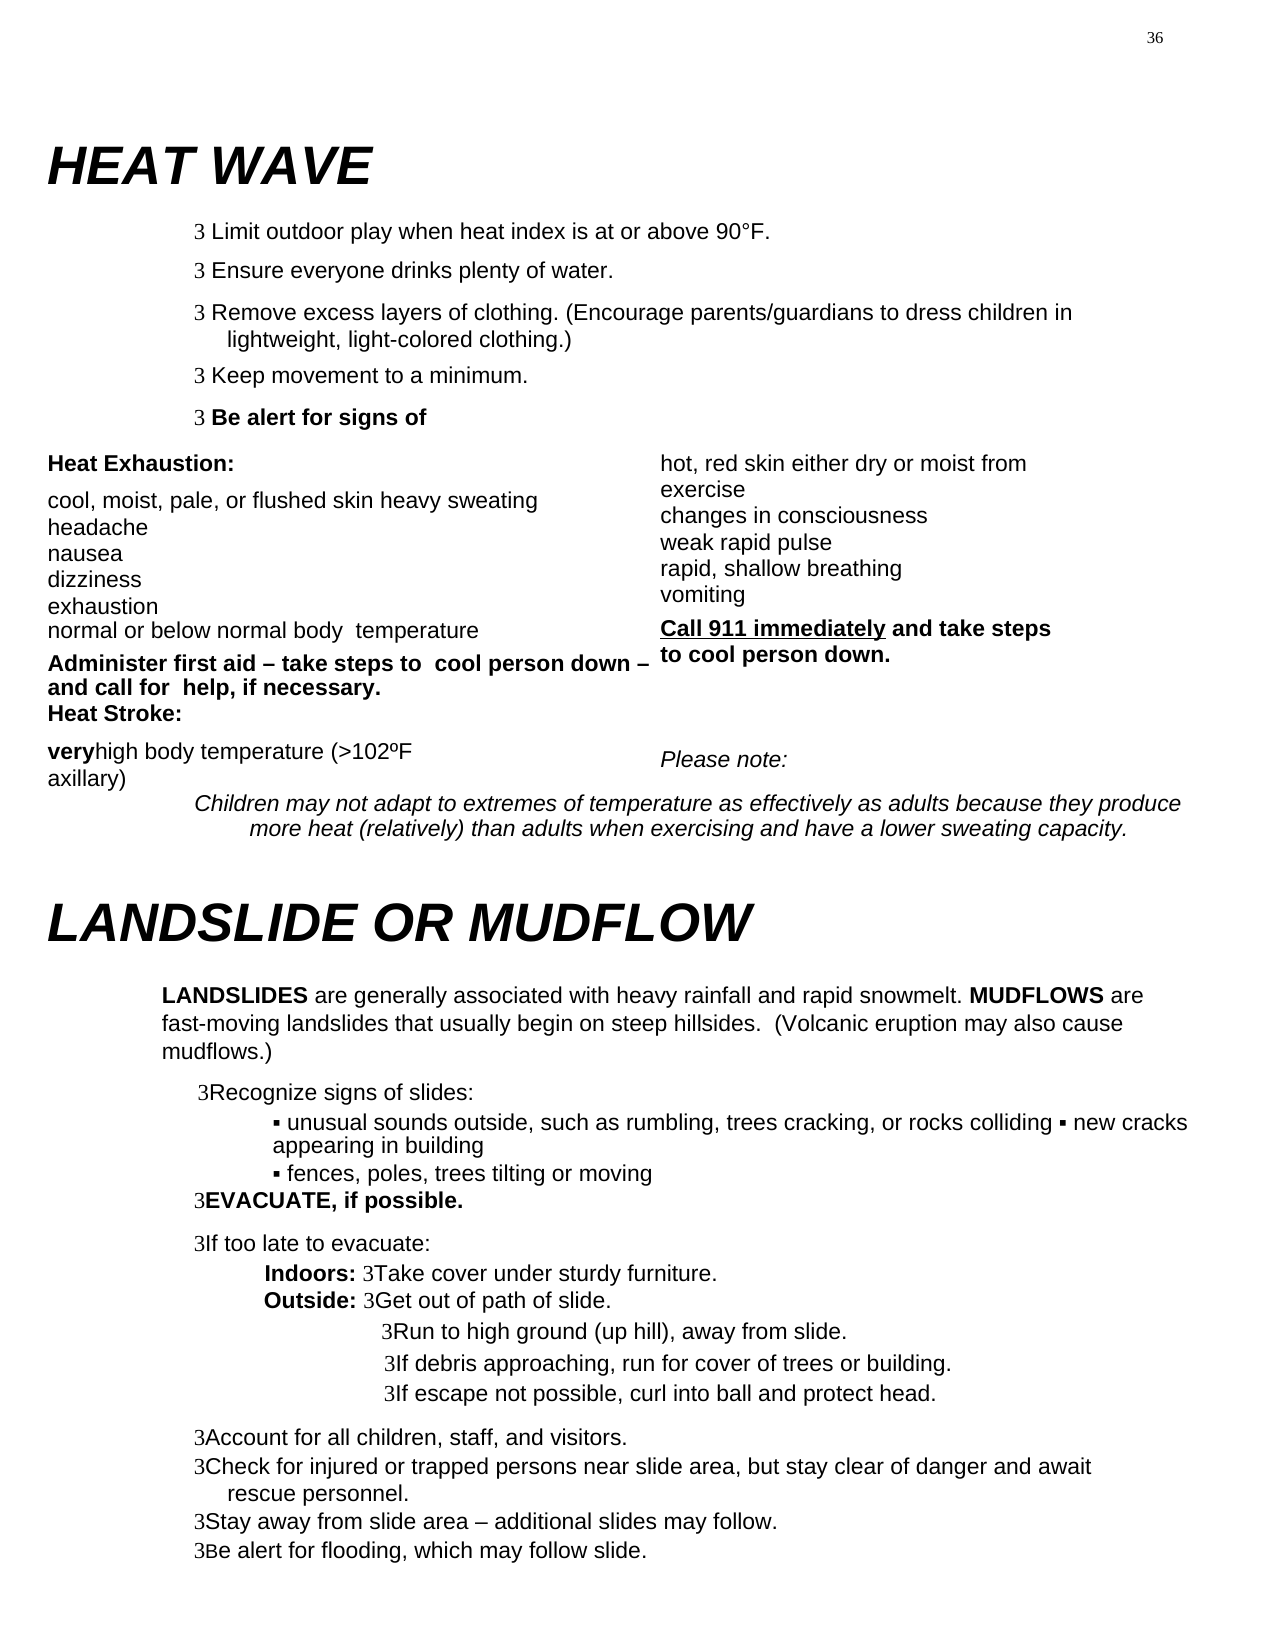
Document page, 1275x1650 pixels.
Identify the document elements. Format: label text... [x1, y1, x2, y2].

text normal or below normal body temperature [47, 619, 660, 644]
text LANDSLIDES are generally associated with heavy rainfall and rapid snowmelt. MUDFLOWS are fast-moving landslides that usually begin on steep hillsides. (Volcanic eruption may also cause mudflows.) [162, 982, 1179, 1064]
text changes in consciousness [660, 502, 1273, 528]
text If debris approaching, run for cover of trees or building. [47, 1349, 952, 1376]
text axillary) [47, 765, 660, 792]
text Heat Stroke: [47, 700, 660, 727]
text weak rapid pulse [660, 528, 1273, 555]
text If escape not possible, curl into ball and protect head. [47, 1380, 1273, 1406]
text cool, moist, pale, or flushed skin heavy sweating [47, 489, 660, 514]
text  Ensure everyone drinks plenty of water. [193, 257, 1273, 284]
text HEAT WAVE [47, 133, 1273, 196]
text Stay away from slide area – additional slides may follow. [193, 1508, 1273, 1534]
text to cool person down. [660, 641, 1273, 667]
text  Be alert for signs of [193, 403, 1273, 430]
text  Remove excess layers of clothing. (Encourage parents/guardians to dress children in lightweight, light-colored clothing.) [193, 298, 1092, 352]
text ▪ fences, poles, trees tilting or moving [197, 1160, 1273, 1187]
text EVACUATE, if possible. [193, 1187, 1273, 1214]
text Children may not adapt to extremes of temperature as effectively as adults because they produce more heat (relatively) than adults when exercising and have a lower sweating capacity. [190, 792, 1187, 841]
text Heat Exhaustion: [47, 449, 660, 476]
text exhaustion [47, 593, 660, 619]
text Be alert for flooding, which may follow slide. [193, 1537, 1273, 1563]
text Run to high ground (up hill), away from slide. [381, 1318, 1273, 1344]
text Please note: [660, 746, 1273, 773]
text Indoors: Take cover under sturdy furniture. [264, 1260, 1273, 1287]
text LANDSLIDE OR MUDFLOW [47, 891, 1273, 953]
text  Limit outdoor play when heat index is at or above 90°F. [193, 218, 1273, 244]
text Call 911 immediately and take steps [660, 615, 1273, 641]
text veryhigh body temperature (>102ºF [47, 738, 660, 764]
text 36 [47, 28, 1163, 47]
text nausea [47, 540, 660, 566]
text rapid, shallow breathing [660, 555, 1273, 581]
text headache [47, 514, 660, 540]
text If too late to evacuate: [193, 1230, 1273, 1257]
text  Keep movement to a minimum. [193, 362, 1273, 389]
text dizziness [47, 566, 660, 593]
text hot, red skin either dry or moist from [660, 449, 1273, 476]
text ▪ unusual sounds outside, such as rumbling, trees cracking, or rocks colliding ▪ new cracks appearing in building [272, 1112, 1192, 1158]
text Check for injured or trapped persons near slide area, but stay clear of danger and await rescue personnel. [193, 1453, 1103, 1507]
text Account for all children, staff, and visitors. [193, 1424, 1273, 1451]
text Administer first aid – take steps to cool person down – and call for help, if necessary. [47, 652, 660, 700]
text exercise [660, 476, 1273, 502]
text Recognize signs of slides: [122, 1079, 1273, 1105]
text vomiting [660, 581, 1273, 608]
text Outside: Get out of path of slide. [264, 1287, 1273, 1314]
